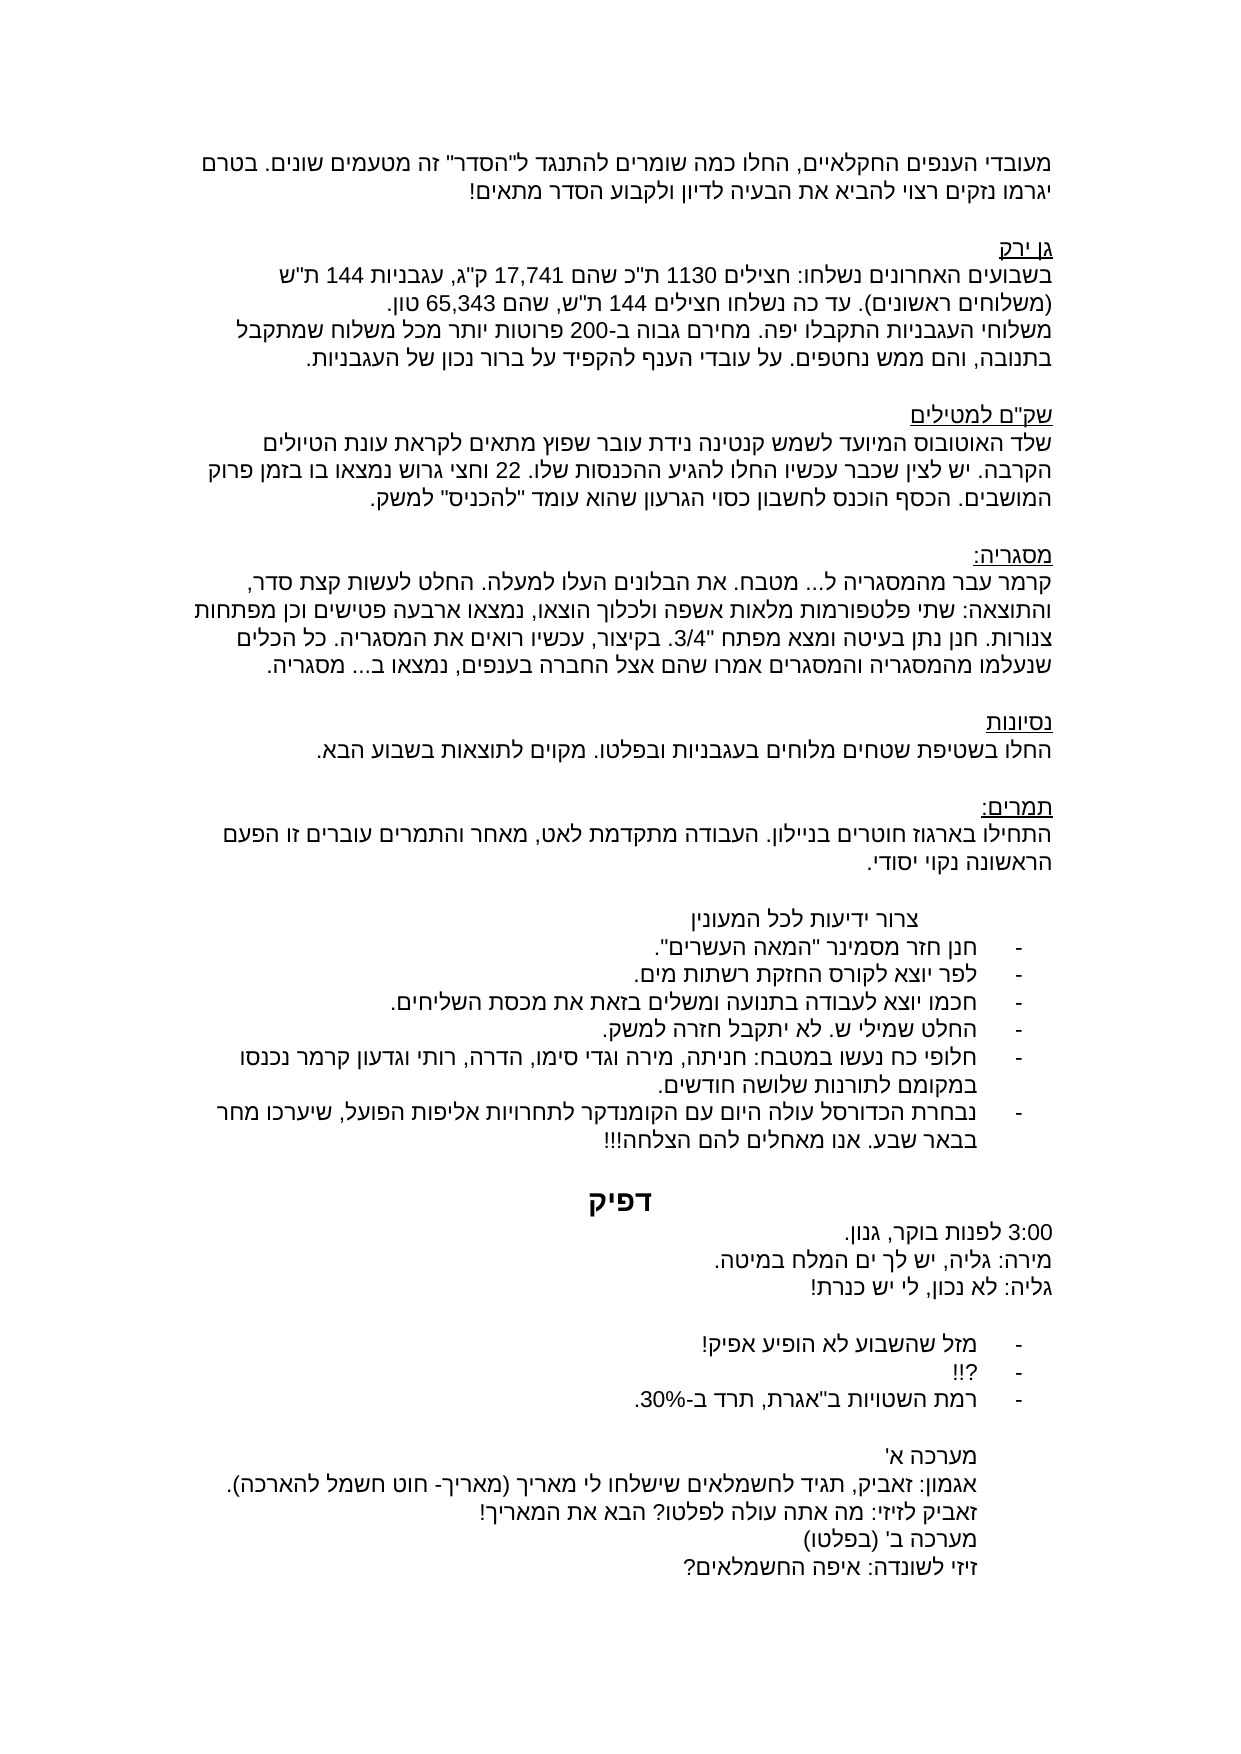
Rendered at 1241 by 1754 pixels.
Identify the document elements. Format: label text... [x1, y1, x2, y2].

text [187, 150, 1053, 204]
list חלופי כח נעשו במטבח: חניתה, מירה וגדי סימו, הדרה, רותי וגדעון קרמר נכנסו במקומם לתורנות שלושה חודשים. [187, 1044, 1015, 1098]
list ?!! [187, 1359, 1015, 1385]
text מערכה ב' (בפלטו) [187, 1526, 978, 1552]
text מערכה א' [187, 1443, 978, 1470]
text התחילו בארגוז חוטרים בניילון. העבודה מתקדמת לאט, מאחר והתמרים עוברים זו הפעם הראשונה נקוי יסודי. [187, 821, 1053, 875]
text משלוחי העגבניות התקבלו יפה. מחירם גבוה ב-200 פרוטות יותר מכל משלוח שמתקבל בתנובה, והם ממש נחטפים. על עובדי הענף להקפיד על ברור נכון של העגבניות. [187, 317, 1053, 371]
list חנן חזר מסמינר "המאה העשרים". [187, 933, 1015, 960]
list מזל שהשבוע לא הופיע אפיק! [187, 1331, 1015, 1357]
text שק"ם למטילים [187, 402, 1053, 428]
text 3:00 לפנות בוקר, גנון. [187, 1219, 1053, 1245]
text החלו בשטיפת שטחים מלוחים בעגבניות ובפלטו. מקוים לתוצאות בשבוע הבא. [187, 737, 1053, 763]
text אגמון: זאביק, תגיד לחשמלאים שישלחו לי מאריך (מאריך- חוט חשמל להארכה). [187, 1471, 978, 1497]
list נבחרת הכדורסל עולה היום עם הקומנדקר לתחרויות אליפות הפועל, שיערכו מחר בבאר שבע. אנו מאחלים להם הצלחה!!! [187, 1099, 1015, 1153]
text גן ירק [187, 234, 1053, 261]
text קרמר עבר מהמסגריה ל... מטבח. את הבלונים העלו למעלה. החלט לעשות קצת סדר, והתוצאה: שתי פלטפורמות מלאות אשפה ולכלוך הוצאו, נמצאו ארבעה פטישים וכן מפתחות צנורות. חנן נתן בעיטה ומצא מפתח "3/4. בקיצור, עכשיו רואים את המסגריה. כל הכלים שנעלמו מהמסגריה והמסגרים אמרו שהם אצל החברה בענפים, נמצאו ב... מסגריה. [187, 569, 1053, 678]
text מירה: גליה, יש לך ים המלח במיטה. [187, 1247, 1053, 1273]
list לפר יוצא לקורס החזקת רשתות מים. [187, 961, 1015, 987]
text זיזי לשונדה: איפה החשמלאים? [187, 1554, 978, 1580]
text זאביק לזיזי: מה אתה עולה לפלטו? הבא את המאריך! [187, 1498, 978, 1525]
list חכמו יוצא לעבודה בתנועה ומשלים בזאת את מכסת השליחים. [187, 989, 1015, 1015]
text תמרים: [187, 794, 1053, 820]
text בשבועים האחרונים נשלחו: חצילים 1130 ת"כ שהם 17,741 ק"ג, עגבניות 144 ת"ש (משלוחים ראשונים). עד כה נשלחו חצילים 144 ת"ש, שהם 65,343 טון. [187, 262, 1053, 316]
text דפיק [187, 1184, 1053, 1217]
list רמת השטויות ב"אגרת, תרד ב-30%. [187, 1386, 1015, 1413]
text גליה: לא נכון, לי יש כנרת! [187, 1274, 1053, 1301]
text צרור ידיעות לכל המעונין [187, 906, 1053, 932]
list החלט שמילי ש. לא יתקבל חזרה למשק. [187, 1016, 1015, 1043]
text שלד האוטובוס המיועד לשמש קנטינה נידת עובר שפוץ מתאים לקראת עונת הטיולים הקרבה. יש לצין שכבר עכשיו החלו להגיע ההכנסות שלו. 22 וחצי גרוש נמצאו בו בזמן פרוק המושבים. הכסף הוכנס לחשבון כסוי הגרעון שהוא עומד "להכניס" למשק. [187, 429, 1053, 511]
text נסיונות [187, 709, 1053, 736]
text מסגריה: [187, 542, 1053, 568]
